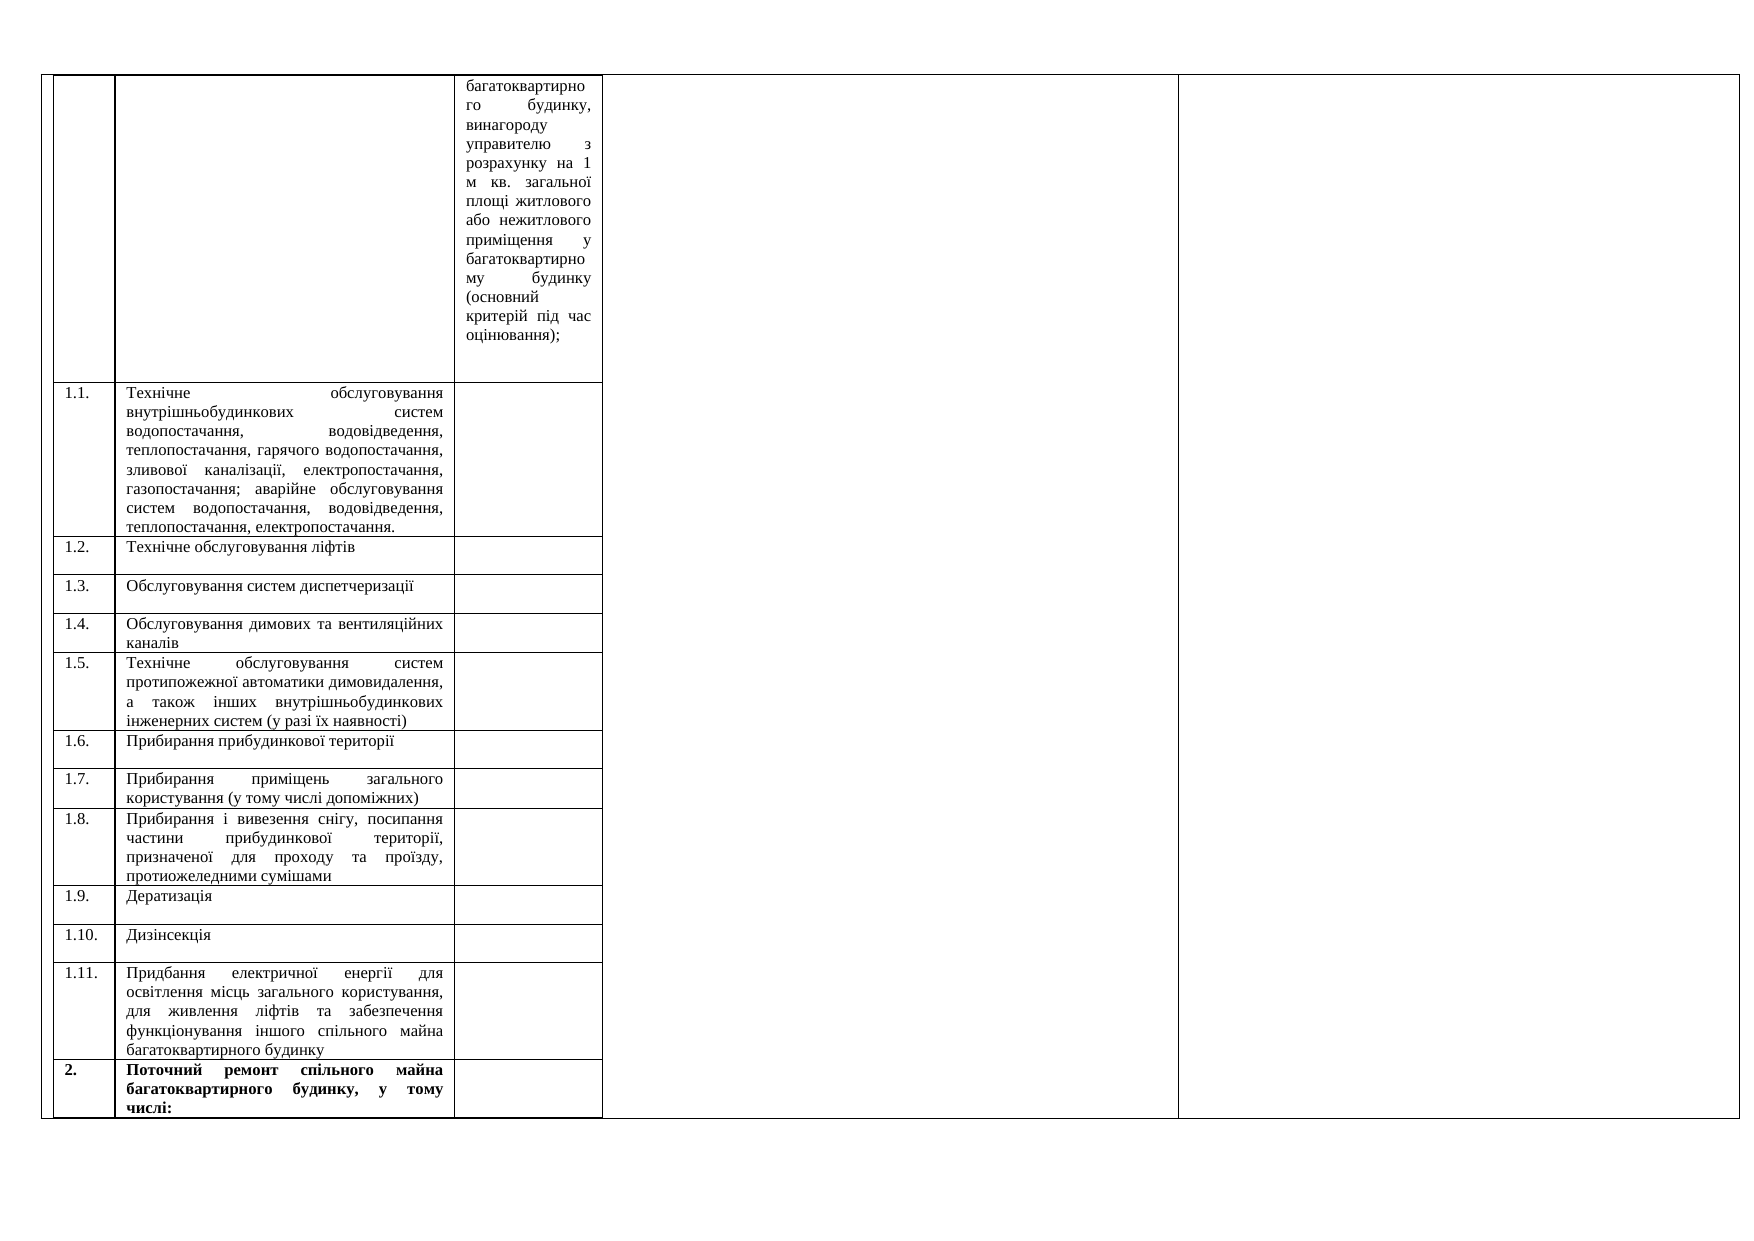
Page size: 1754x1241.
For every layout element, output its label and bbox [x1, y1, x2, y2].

table_cell [455, 383, 602, 536]
table_cell [42, 75, 53, 1118]
table_cell [54, 383, 114, 536]
table_cell [116, 963, 454, 1059]
table_cell [116, 653, 454, 730]
table_cell [54, 614, 114, 652]
table_cell [116, 575, 454, 613]
table_cell [603, 75, 1178, 1118]
table_cell [116, 1060, 126, 1117]
table_cell [455, 925, 602, 962]
table_cell [54, 925, 114, 962]
table_cell [54, 963, 114, 1059]
table_cell [455, 575, 602, 613]
table_cell [455, 537, 602, 574]
table_cell [54, 575, 114, 613]
table_cell [54, 769, 114, 808]
table_cell [116, 925, 454, 962]
table_cell [332, 809, 454, 885]
table_cell [54, 731, 114, 768]
table_cell [54, 537, 114, 574]
table_cell [116, 537, 454, 574]
table_cell [116, 383, 454, 536]
table_cell [54, 653, 114, 730]
table_cell [1179, 75, 1739, 1118]
table_cell [54, 809, 114, 885]
table_cell [455, 76, 602, 382]
table_cell [54, 1060, 114, 1117]
table_cell [116, 614, 454, 652]
table_cell [116, 731, 454, 768]
table_cell [455, 809, 602, 885]
table_cell [116, 886, 454, 924]
table_cell [116, 769, 454, 808]
table_cell [116, 809, 126, 885]
table_cell [455, 653, 602, 730]
table_cell [54, 76, 114, 382]
table_cell [116, 76, 454, 382]
table_cell [455, 963, 602, 1059]
table_cell [455, 886, 602, 924]
table_cell [54, 886, 114, 924]
table_cell [455, 769, 602, 808]
table_cell [455, 614, 602, 652]
table_cell [455, 731, 602, 768]
table_cell [455, 1060, 602, 1117]
table_cell [443, 1060, 454, 1117]
